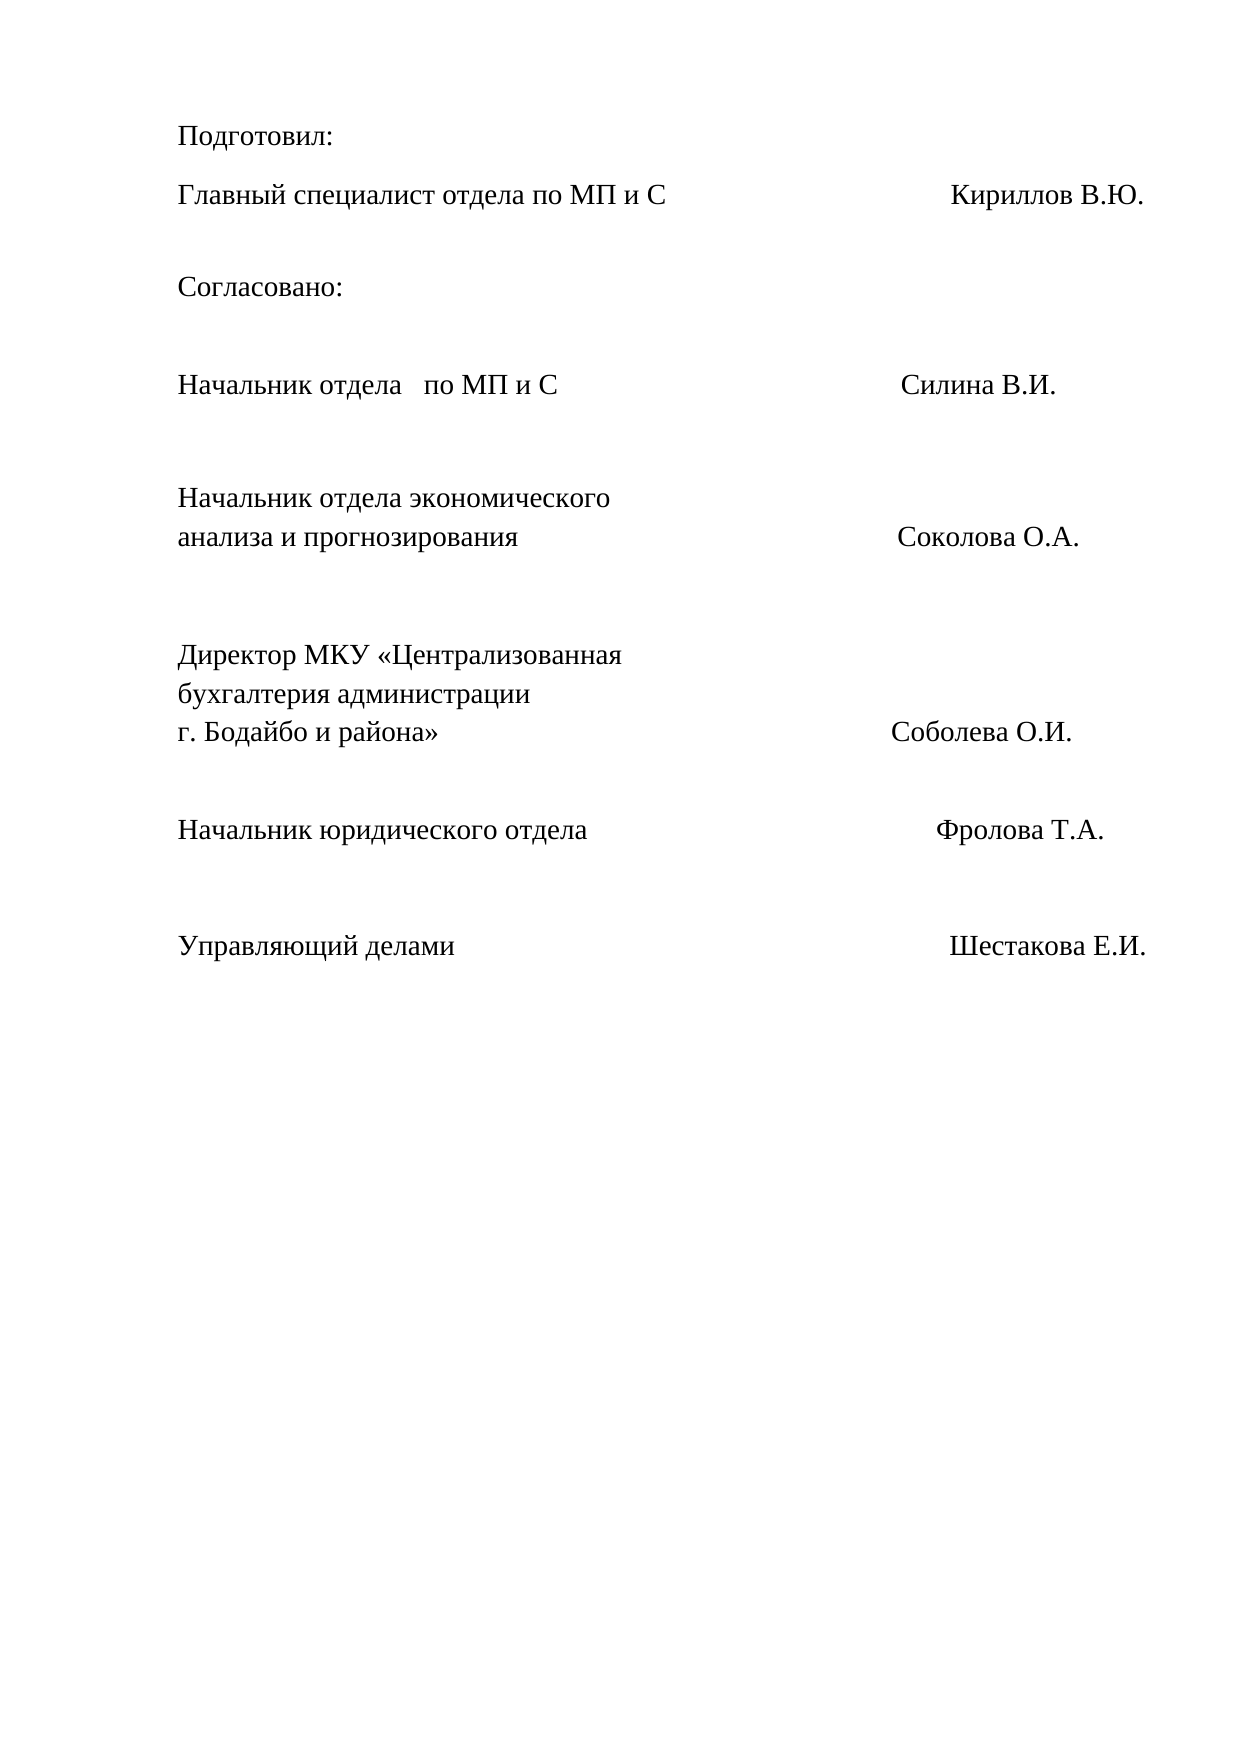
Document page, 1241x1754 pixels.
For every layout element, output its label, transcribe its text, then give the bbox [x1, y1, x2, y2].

text анализа и прогнозирования Соколова О.А. [177, 519, 1152, 552]
text Начальник отдела экономического [177, 480, 1152, 514]
text г. Бодайбо и района» Соболева О.И. [177, 714, 1152, 748]
text Управляющий делами Шестакова Е.И. [177, 928, 1152, 1000]
text бухгалтерия администрации [177, 676, 1152, 709]
text Начальник юридического отдела Фролова Т.А. [177, 812, 1152, 846]
text Подготовил: [177, 118, 1152, 152]
text Начальник отдела по МП и С Силина В.И. [177, 367, 1152, 401]
text Главный специалист отдела по МП и С Кириллов В.Ю. [118, 177, 1152, 211]
text Согласовано: [177, 269, 1152, 303]
text Директор МКУ «Централизованная [177, 637, 1152, 671]
